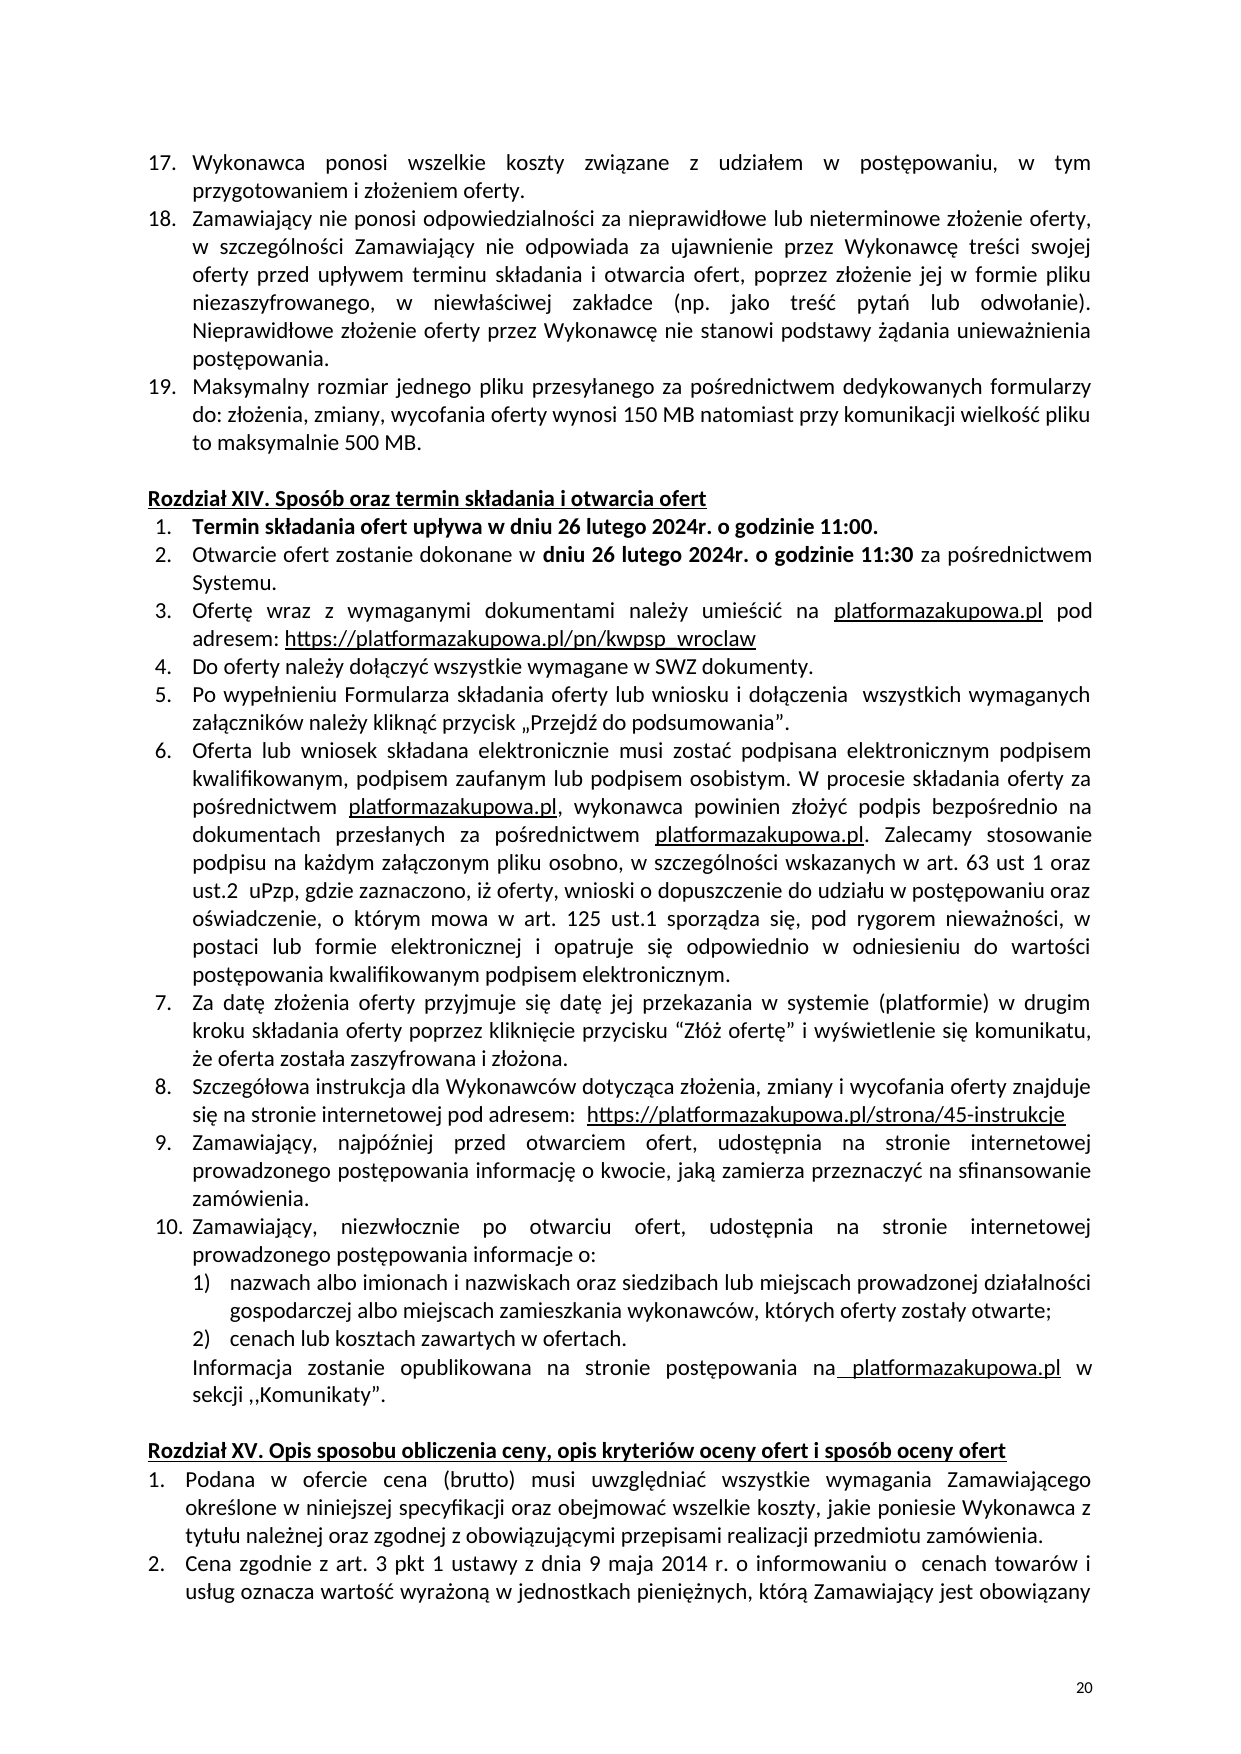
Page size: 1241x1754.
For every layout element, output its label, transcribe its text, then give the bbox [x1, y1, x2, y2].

list Zamawiający, niezwłocznie po otwarciu ofert, udostępnia na stronie internetowej prowadzonego postępowania informacje o: [154, 1212, 1093, 1268]
list nazwach albo imionach i nazwiskach oraz siedzibach lub miejscach prowadzonej działalności gospodarczej albo miejscach zamieszkania wykonawców, których oferty zostały otwarte; [192, 1268, 1093, 1324]
list Do oferty należy dołączyć wszystkie wymagane w SWZ dokumenty. [154, 652, 1093, 680]
list Oferta lub wniosek składana elektronicznie musi zostać podpisana elektronicznym podpisem kwalifikowanym, podpisem zaufanym lub podpisem osobistym. W procesie składania oferty za pośrednictwem platformazakupowa.pl, wykonawca powinien złożyć podpis bezpośrednio na dokumentach przesłanych za pośrednictwem platformazakupowa.pl. Zalecamy stosowanie podpisu na każdym załączonym pliku osobno, w szczególności wskazanych w art. 63 ust 1 oraz ust.2 uPzp, gdzie zaznaczono, iż oferty, wnioski o dopuszczenie do udziału w postępowaniu oraz oświadczenie, o którym mowa w art. 125 ust.1 sporządza się, pod rygorem nieważności, w postaci lub formie elektronicznej i opatruje się odpowiednio w odniesieniu do wartości postępowania kwalifikowanym podpisem elektronicznym. [154, 736, 1093, 988]
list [148, 1549, 1093, 1605]
list cenach lub kosztach zawartych w ofertach. [192, 1324, 1093, 1353]
list Podana w ofercie cena (brutto) musi uwzględniać wszystkie wymagania Zamawiającego określone w niniejszej specyfikacji oraz obejmować wszelkie koszty, jakie poniesie Wykonawca z tytułu należnej oraz zgodnej z obowiązującymi przepisami realizacji przedmiotu zamówienia. [148, 1465, 1093, 1549]
list Za datę złożenia oferty przyjmuje się datę jej przekazania w systemie (platformie) w drugim kroku składania oferty poprzez kliknięcie przycisku “Złóż ofertę” i wyświetlenie się komunikatu, że oferta została zaszyfrowana i złożona. [154, 988, 1093, 1072]
list Wykonawca ponosi wszelkie koszty związane z udziałem w postępowaniu, w tym przygotowaniem i złożeniem oferty. [148, 148, 1093, 204]
text Rozdział XV. Opis sposobu obliczenia ceny, opis kryteriów oceny ofert i sposób oceny ofert [148, 1437, 1093, 1465]
list Informacja zostanie opublikowana na stronie postępowania na platformazakupowa.pl w sekcji ,,Komunikaty”. [192, 1353, 1093, 1409]
list Zamawiający, najpóźniej przed otwarciem ofert, udostępnia na stronie internetowej prowadzonego postępowania informację o kwocie, jaką zamierza przeznaczyć na sfinansowanie zamówienia. [154, 1128, 1093, 1212]
list Szczegółowa instrukcja dla Wykonawców dotycząca złożenia, zmiany i wycofania oferty znajduje się na stronie internetowej pod adresem: https://platformazakupowa.pl/strona/45-instrukcje [154, 1072, 1093, 1128]
text Rozdział XIV. Sposób oraz termin składania i otwarcia ofert [148, 484, 1093, 512]
list Zamawiający nie ponosi odpowiedzialności za nieprawidłowe lub nieterminowe złożenie oferty, w szczególności Zamawiający nie odpowiada za ujawnienie przez Wykonawcę treści swojej oferty przed upływem terminu składania i otwarcia ofert, poprzez złożenie jej w formie pliku niezaszyfrowanego, w niewłaściwej zakładce (np. jako treść pytań lub odwołanie). Nieprawidłowe złożenie oferty przez Wykonawcę nie stanowi podstawy żądania unieważnienia postępowania. [148, 204, 1093, 372]
list Po wypełnieniu Formularza składania oferty lub wniosku i dołączenia wszystkich wymaganych załączników należy kliknąć przycisk „Przejdź do podsumowania”. [154, 680, 1093, 736]
list Termin składania ofert upływa w dniu 26 lutego 2024r. o godzinie 11:00. [154, 512, 1093, 540]
list Otwarcie ofert zostanie dokonane w dniu 26 lutego 2024r. o godzinie 11:30 za pośrednictwem Systemu. [154, 540, 1093, 596]
list Ofertę wraz z wymaganymi dokumentami należy umieścić na platformazakupowa.pl pod adresem: https://platformazakupowa.pl/pn/kwpsp_wroclaw [154, 596, 1093, 652]
list Maksymalny rozmiar jednego pliku przesyłanego za pośrednictwem dedykowanych formularzy do: złożenia, zmiany, wycofania oferty wynosi 150 MB natomiast przy komunikacji wielkość pliku to maksymalnie 500 MB. [148, 372, 1093, 456]
